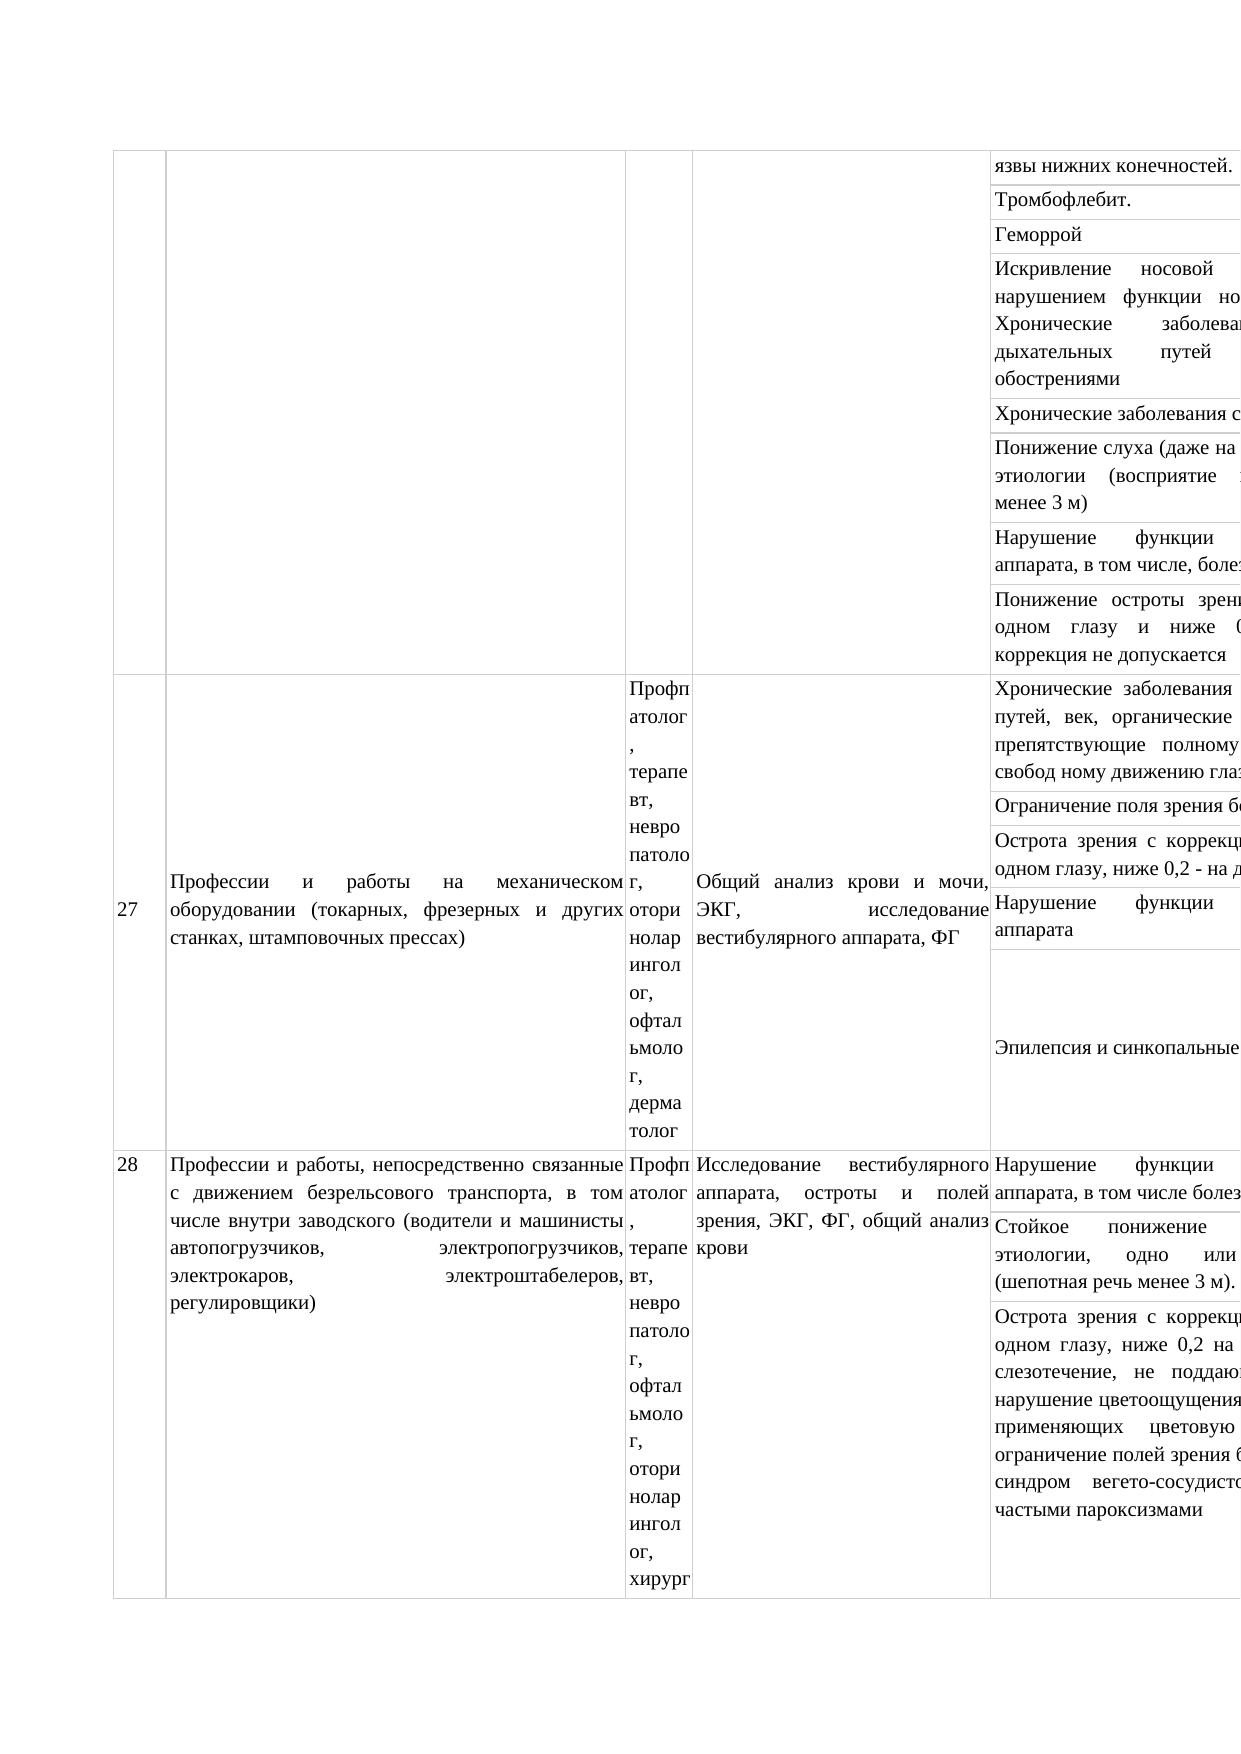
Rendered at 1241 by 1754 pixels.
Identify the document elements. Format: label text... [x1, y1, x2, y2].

table_cell Тромбофлебит. [991, 186, 1240, 219]
table_cell Хронические заболевания среднего уха [991, 399, 1240, 432]
table_cell Ограничение поля зрения более чем на 20о [991, 792, 1240, 825]
table_cell Профессии и работы на механическом оборудовании (токарных, фрезерных и других станках, штамповочных прессах) [167, 675, 625, 1149]
table_cell Профпатолог, терапевт, невропатолог, офтальмолог, оториноларинголог, хирург [626, 1151, 692, 1598]
table_cell Геморрой [991, 220, 1240, 253]
table_cell 28 [114, 1151, 165, 1598]
table_cell Хронические заболевания слезовыводящих путей, век, органические недостатки век, препятствующие полному их смыканию, свобод ному движению глазного яблока [991, 675, 1240, 791]
table_cell Нарушение функции вестибулярного аппарата [991, 888, 1240, 949]
table_cell Стойкое понижение слуха любой этиологии, одно или двустороннее (шепотная речь менее 3 м). [991, 1213, 1240, 1301]
table_cell Общий анализ крови и мочи, ЭКГ, исследование вестибулярного аппарата, ФГ [693, 675, 990, 1149]
table_cell Понижение остроты зрения ниже 0,8 на одном глазу и ниже 0,5 на другом, коррекция не допускается [991, 585, 1240, 673]
table_cell 27 [114, 675, 165, 1149]
table_cell Профпатолог, терапевт, невропатолог, оториноларинголог, офтальмолог, дерматолог [626, 675, 692, 1149]
table_cell Острота зрения с коррекцией ниже 0,5 на одном глазу, ниже 0,2 - на другом. [991, 826, 1240, 887]
table_cell Эпилепсия и синкопальные состояния [991, 950, 1240, 1149]
table_cell Исследование вестибулярного аппарата, остроты и полей зрения, ЭКГ, ФГ, общий анализ крови [693, 1151, 990, 1598]
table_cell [991, 151, 1240, 184]
table_cell Понижение слуха (даже на одно ухо) любой этиологии (восприятие шепотной речи менее 3 м) [991, 434, 1240, 522]
table_cell Нарушение функции вестибулярного аппарата, в том числе, болезнь Меньера [991, 523, 1240, 584]
table_cell Острота зрения с коррекцией ниже 0,5 на одном глазу, ниже 0,2 на другом; стойкое слезотечение, не поддающееся лечению; нарушение цветоощущения для работников, применяющих цветовую сигнализацию; ограничение полей зрения более чем на 200, синдром вегето-сосудистой дистонии с частыми пароксизмами [991, 1302, 1240, 1598]
table_cell Искривление носовой перегородки с нарушением функции носового дыхания Хронические заболевания верхних дыхательных путей с частыми обострениями [991, 254, 1240, 398]
table_cell Профессии и работы, непосредственно связанные с движением безрельсового транспорта, в том числе внутри заводского (водители и машинисты автопогрузчиков, электропогрузчиков, электрокаров, электроштабелеров, регулировщики) [167, 1151, 625, 1598]
table_cell Нарушение функции вестибулярного аппарата, в том числе болезнь Меньера. [991, 1151, 1240, 1211]
